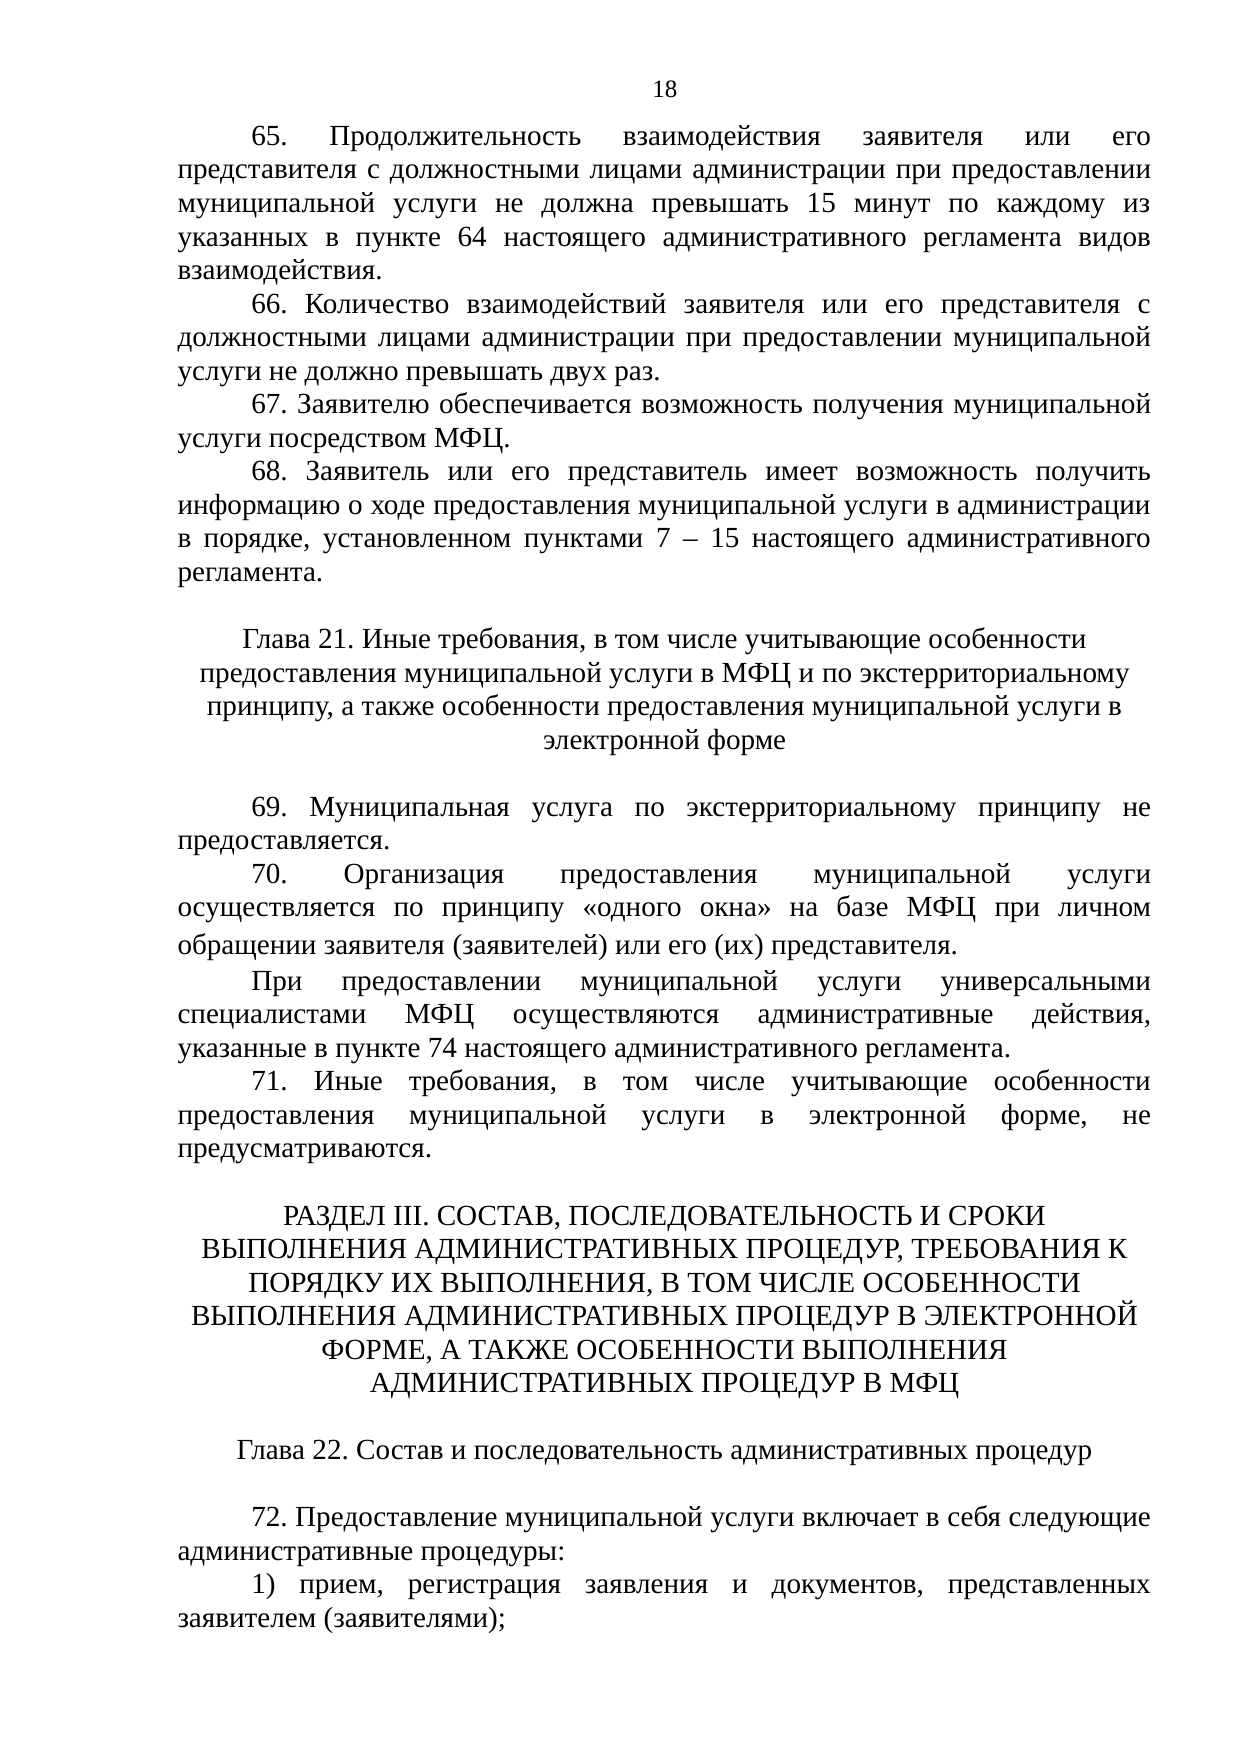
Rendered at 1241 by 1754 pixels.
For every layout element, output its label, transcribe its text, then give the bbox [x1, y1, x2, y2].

text 67. Заявителю обеспечивается возможность получения муниципальной услуги посредством МФЦ. [177, 386, 1152, 453]
text 1) прием, регистрация заявления и документов, представленных заявителем (заявителями); [177, 1567, 1152, 1634]
text При предоставлении муниципальной услуги универсальными специалистами МФЦ осуществляются административные действия, указанные в пункте 74 настоящего административного регламента. [177, 963, 1152, 1063]
text Глава 21. Иные требования, в том числе учитывающие особенности предоставления муниципальной услуги в МФЦ и по экстерриториальному принципу, а также особенности предоставления муниципальной услуги в электронной форме [177, 621, 1152, 755]
text 68. Заявитель или его представитель имеет возможность получить информацию о ходе предоставления муниципальной услуги в администрации в порядке, установленном пунктами 7 – 15 настоящего административного регламента. [177, 453, 1152, 588]
text 65. Продолжительность взаимодействия заявителя или его представителя с должностными лицами администрации при предоставлении муниципальной услуги не должна превышать 15 минут по каждому из указанных в пункте 64 настоящего административного регламента видов взаимодействия. [177, 118, 1152, 286]
text РАЗДЕЛ III. СОСТАВ, ПОСЛЕДОВАТЕЛЬНОСТЬ И СРОКИ ВЫПОЛНЕНИЯ АДМИНИСТРАТИВНЫХ ПРОЦЕДУР, ТРЕБОВАНИЯ К ПОРЯДКУ ИХ ВЫПОЛНЕНИЯ, В ТОМ ЧИСЛЕ ОСОБЕННОСТИ ВЫПОЛНЕНИЯ АДМИНИСТРАТИВНЫХ ПРОЦЕДУР В ЭЛЕКТРОННОЙ ФОРМЕ, А ТАКЖЕ ОСОБЕННОСТИ ВЫПОЛНЕНИЯ АДМИНИСТРАТИВНЫХ ПРОЦЕДУР В МФЦ [177, 1198, 1152, 1399]
text 71. Иные требования, в том числе учитывающие особенности предоставления муниципальной услуги в электронной форме, не предусматриваются. [177, 1063, 1152, 1164]
text Глава 22. Состав и последовательность административных процедур [177, 1432, 1152, 1466]
text 72. Предоставление муниципальной услуги включает в себя следующие административные процедуры: [177, 1499, 1152, 1567]
text 69. Муниципальная услуга по экстерриториальному принципу не предоставляется. [177, 789, 1152, 856]
text 70. Организация предоставления муниципальной услуги осуществляется по принципу «одного окна» на базе МФЦ при личном обращении заявителя (заявителей) или его (их) представителя. [177, 856, 1152, 963]
text 66. Количество взаимодействий заявителя или его представителя с должностными лицами администрации при предоставлении муниципальной услуги не должно превышать двух раз. [177, 286, 1152, 386]
